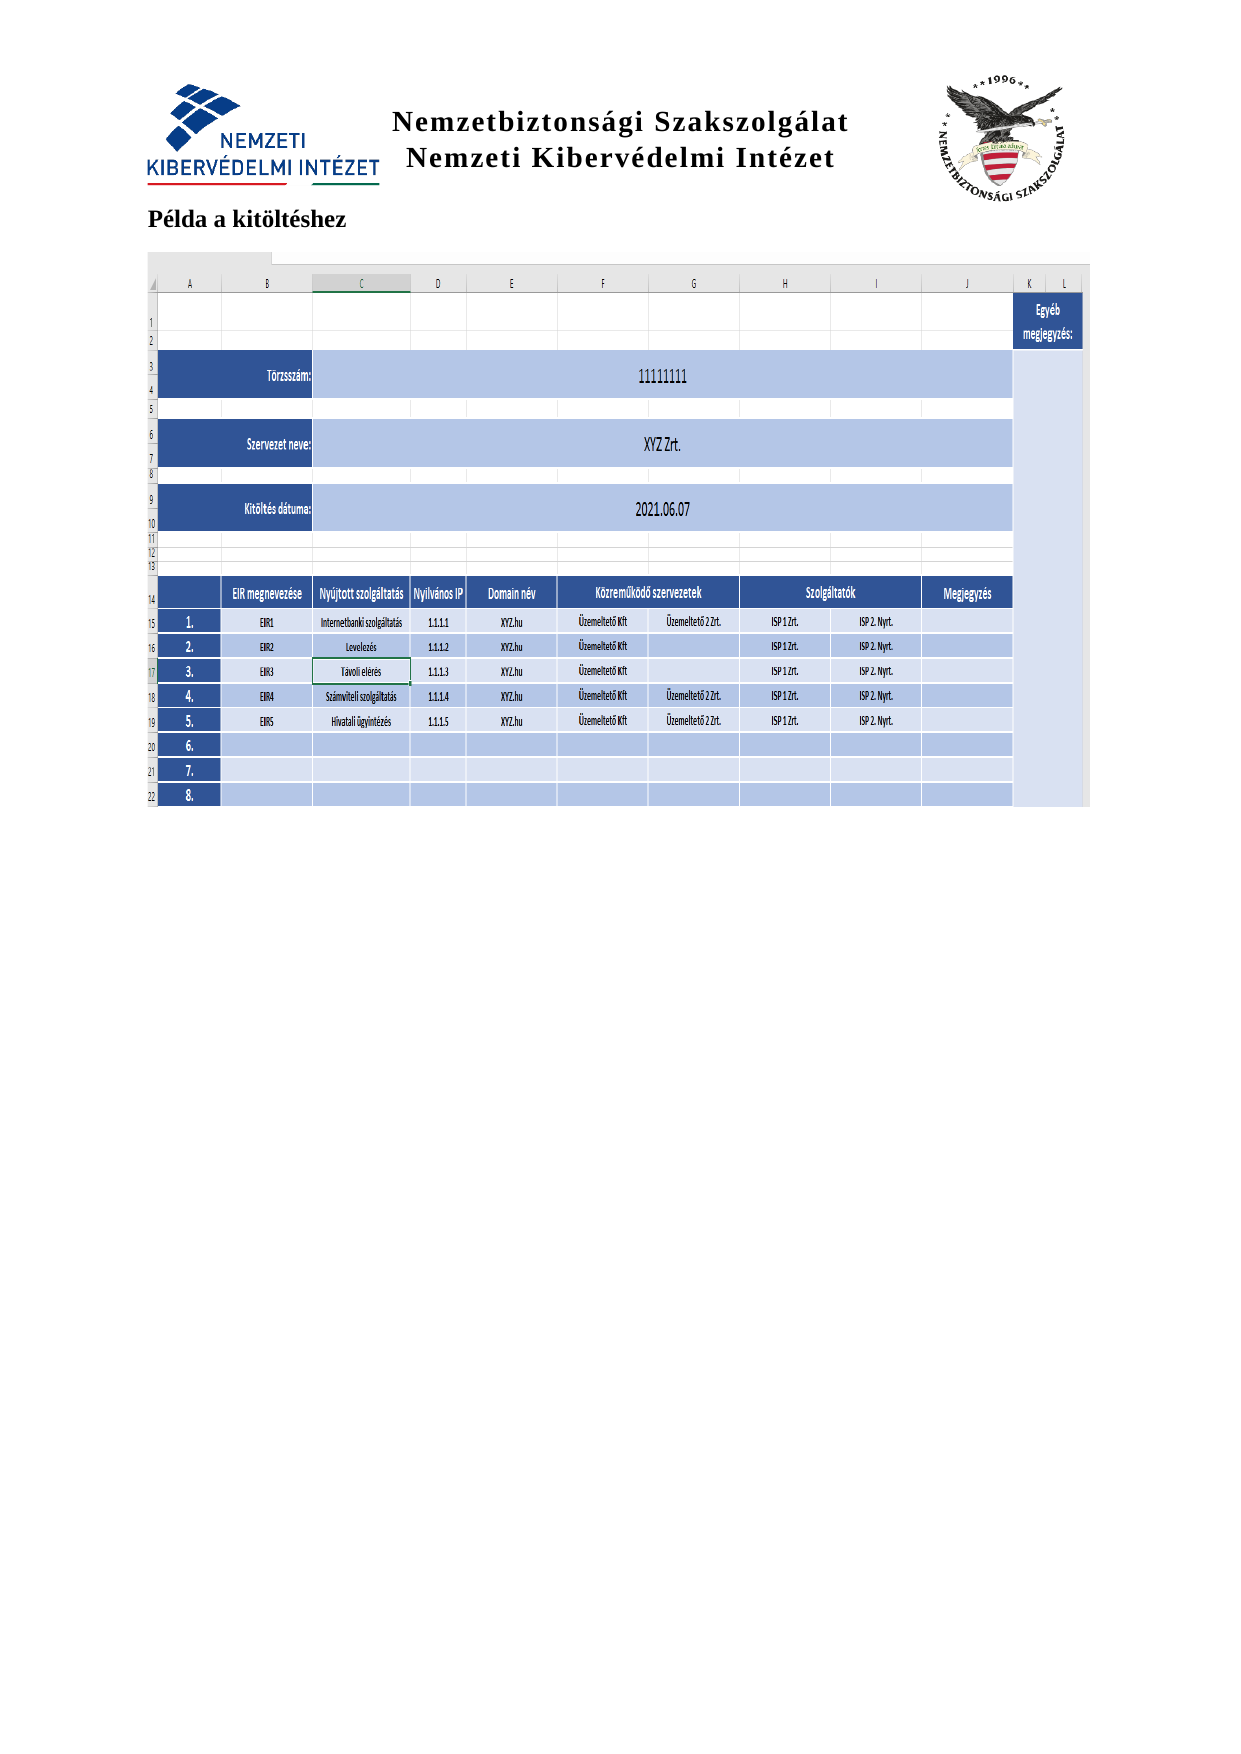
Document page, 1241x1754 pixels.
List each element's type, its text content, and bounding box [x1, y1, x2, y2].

picture [147, 252, 1090, 807]
picture [147, 83, 380, 189]
picture [926, 63, 1076, 204]
text Példa a kitöltéshez [148, 204, 1093, 233]
